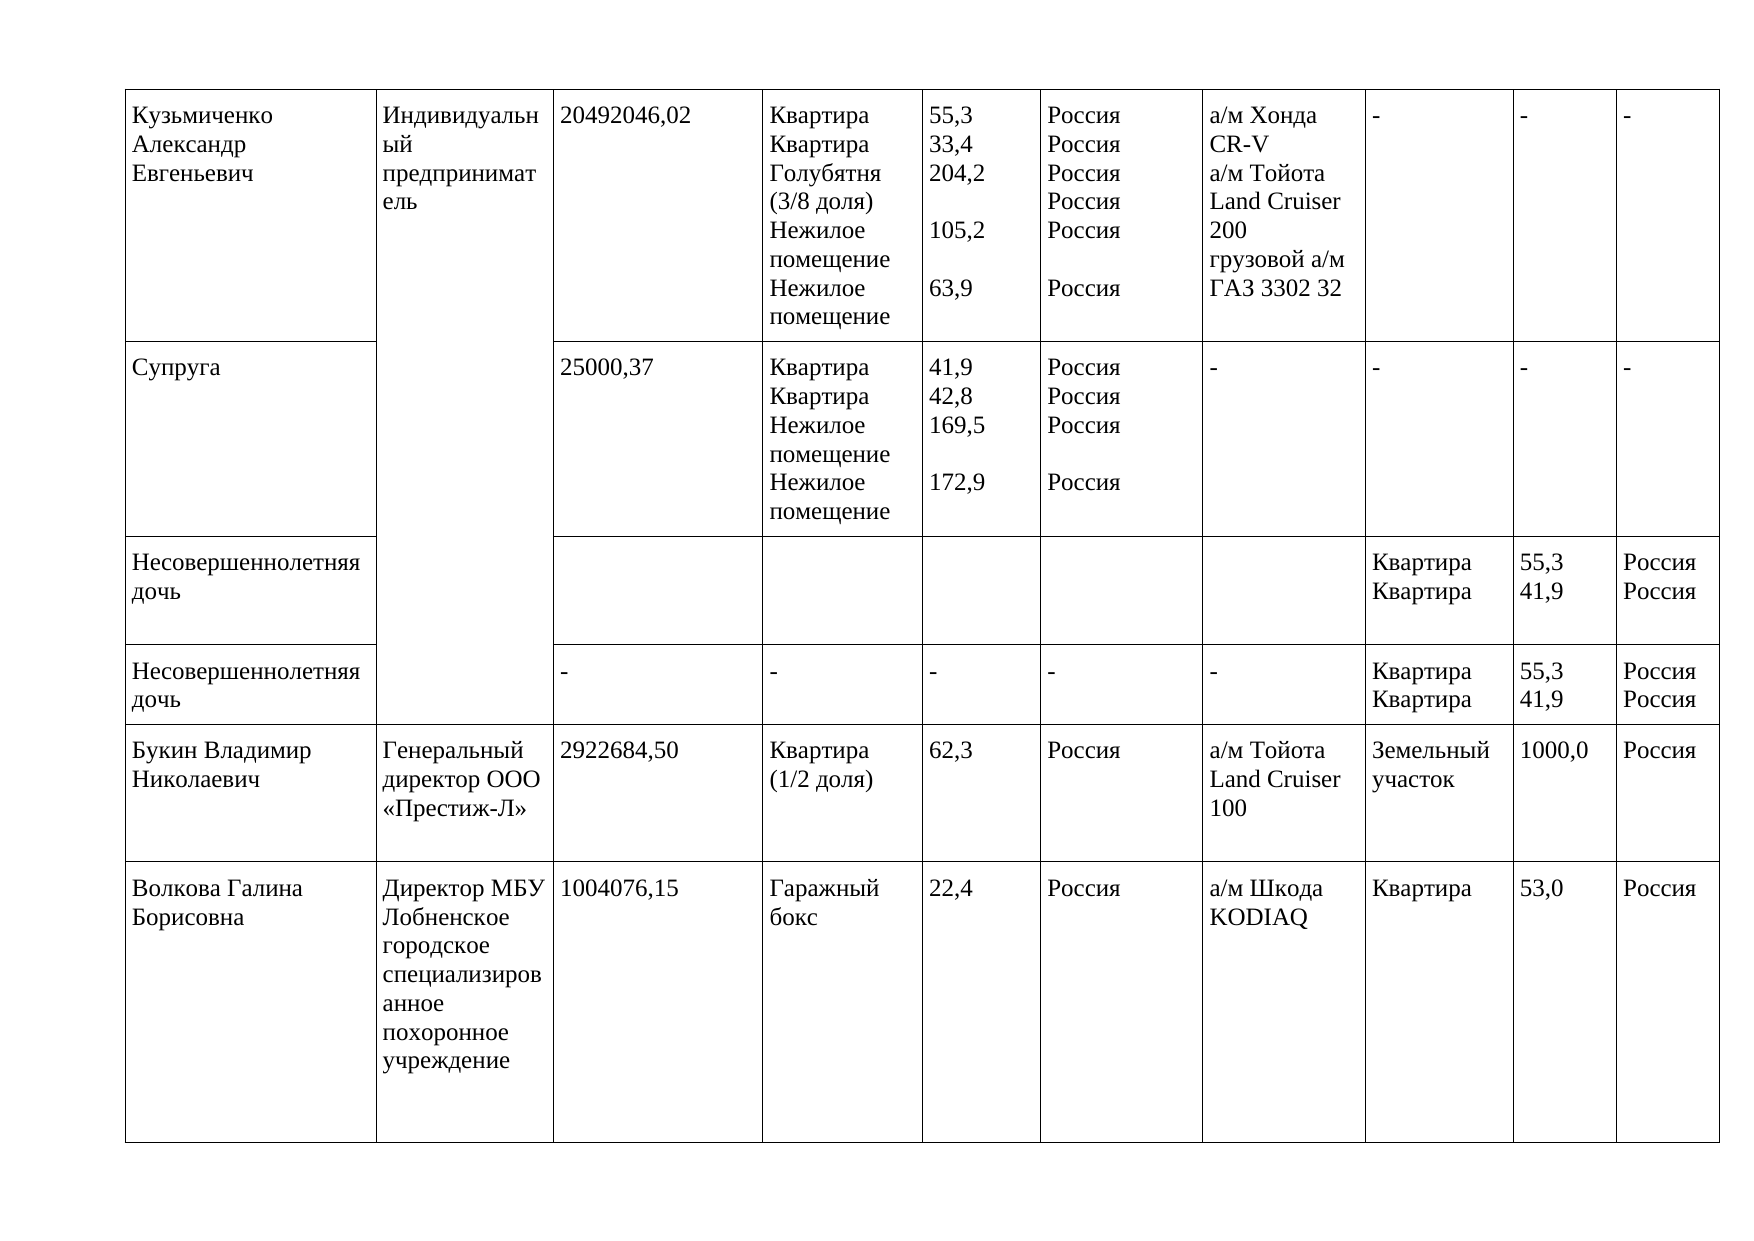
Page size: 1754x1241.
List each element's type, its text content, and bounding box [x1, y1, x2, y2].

table_cell 55,3 33,4 204,2 105,2 63,9 [923, 90, 1040, 341]
table_cell - [1041, 645, 1202, 724]
table_cell а/м Тойота Land Cruiser 100 [1203, 725, 1365, 861]
table_cell Россия [1617, 862, 1719, 1142]
table_cell Квартира Квартира Нежилое помещение Нежилое помещение [763, 342, 922, 536]
table_cell [1041, 537, 1202, 644]
table_cell [554, 537, 762, 644]
table_cell [1203, 537, 1365, 644]
table_cell Волкова Галина Борисовна [126, 862, 376, 1142]
table_cell Генеральный директор ООО «Престиж-Л» [377, 725, 553, 861]
table_cell а/м Шкода KODIAQ [1203, 862, 1365, 1142]
table_cell Квартира Квартира [1366, 537, 1513, 644]
table_cell - [1514, 90, 1616, 341]
table_cell Квартира [1366, 862, 1513, 1142]
table_cell - [1514, 342, 1616, 536]
table_cell Россия [1041, 862, 1202, 1142]
table_cell - [763, 645, 922, 724]
table_cell 55,3 41,9 [1514, 537, 1616, 644]
table_cell - [1203, 645, 1365, 724]
table_cell Россия [1041, 725, 1202, 861]
table_cell Земельный участок [1366, 725, 1513, 861]
table_cell - [1617, 90, 1719, 341]
table_cell 55,3 41,9 [1514, 645, 1616, 724]
table_cell - [923, 645, 1040, 724]
table_cell Россия Россия [1617, 537, 1719, 644]
table_cell - [554, 645, 762, 724]
table_cell Директор МБУ Лобненское городское специализированное похоронное учреждение [377, 862, 553, 1142]
table_cell Кузьмиченко Александр Евгеньевич [126, 90, 376, 341]
table_cell - [1366, 90, 1513, 341]
table_cell Букин Владимир Николаевич [126, 725, 376, 861]
table_cell а/м Хонда CR-V а/м Тойота Land Cruiser 200 грузовой а/м ГАЗ 3302 32 [1203, 90, 1365, 341]
table_cell 62,3 [923, 725, 1040, 861]
table_cell - [1617, 342, 1719, 536]
table_cell [923, 537, 1040, 644]
table_cell Россия Россия Россия Россия Россия Россия [1041, 90, 1202, 341]
table_cell [763, 537, 922, 644]
table_cell Супруга [126, 342, 376, 536]
table_cell Гаражный бокс [763, 862, 922, 1142]
table_cell Квартира (1/2 доля) [763, 725, 922, 861]
table_cell Квартира Квартира [1366, 645, 1513, 724]
table_cell - [1366, 342, 1513, 536]
table_cell 20492046,02 [554, 90, 762, 341]
table_cell - [1203, 342, 1365, 536]
table_cell 53,0 [1514, 862, 1616, 1142]
table_cell Квартира Квартира Голубятня (3/8 доля) Нежилое помещение Нежилое помещение [763, 90, 922, 341]
table_cell 41,9 42,8 169,5 172,9 [923, 342, 1040, 536]
table_cell Несовершеннолетняя дочь [126, 537, 376, 644]
table_cell 2922684,50 [554, 725, 762, 861]
table_cell Россия [1617, 725, 1719, 861]
table_cell Индивидуальный предприниматель [377, 90, 553, 724]
table_cell 1000,0 [1514, 725, 1616, 861]
table_cell 22,4 [923, 862, 1040, 1142]
table_cell 1004076,15 [554, 862, 762, 1142]
table_cell Несовершеннолетняя дочь [126, 645, 376, 724]
table_cell Россия Россия [1617, 645, 1719, 724]
table_cell Россия Россия Россия Россия [1041, 342, 1202, 536]
table_cell 25000,37 [554, 342, 762, 536]
